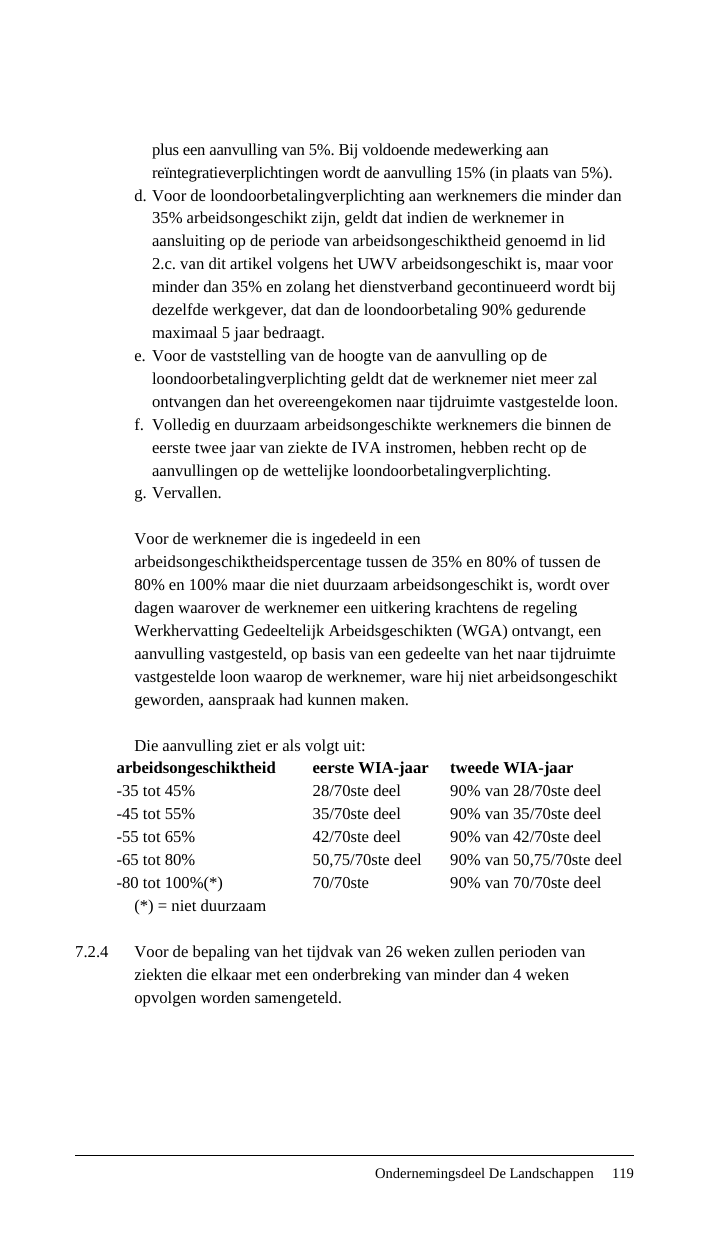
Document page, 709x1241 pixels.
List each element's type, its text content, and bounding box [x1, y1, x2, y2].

text -45 tot 55% 35/70ste deel 90% van 35/70ste deel [116, 800, 637, 823]
text f. Volledig en duurzaam arbeidsongeschikte werknemers die binnen de eerste twee jaar van ziekte de IVA instromen, hebben recht op de aanvullingen op de wettelijke loondoorbetalingverplichting. [134, 411, 634, 479]
text arbeidsongeschiktheid eerste WIA-jaar tweede WIA-jaar [116, 754, 637, 777]
text Voor de werknemer die is ingedeeld in een arbeidsongeschiktheidspercentage tussen de 35% en 80% of tussen de 80% en 100% maar die niet duurzaam arbeidsongeschikt is, wordt over dagen waarover de werknemer een uitkering krachtens de regeling Werkhervatting Gedeeltelijk Arbeidsgeschikten ( WGA) ontvangt, een aanvulling vastgesteld, op basis van een gedeelte van het naar tijdruimte vastgestelde loon waarop de werknemer, ware hij niet arbeidsongeschikt geworden, aanspraak had kunnen maken. [134, 525, 634, 709]
text g. Vervallen. [134, 479, 634, 502]
text -65 tot 80% 50,75/70ste deel 90% van 50,75/70ste deel [116, 846, 637, 869]
text -80 tot 100%(*) 70/70ste 90% van 70/70ste deel [116, 869, 637, 892]
text (*) = niet duurzaam [134, 892, 634, 915]
text d. Voor de loondoorbetalingverplichting aan werknemers die minder dan 35% arbeidsongeschikt zijn, geldt dat indien de werknemer in aansluiting op de periode van arbeidsongeschiktheid genoemd in lid 2.c. van dit artikel volgens het UWV arbeidsongeschikt is, maar voor minder dan 35% en zolang het dienstverband gecontinueerd wordt bij dezelfde werkgever, dat dan de loondoorbetaling 90% gedurende maximaal 5 jaar bedraagt. [134, 182, 634, 342]
text -55 tot 65% 42/70ste deel 90% van 42/70ste deel [116, 823, 637, 846]
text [134, 136, 634, 182]
text 7.2.4 Voor de bepaling van het tijdvak van 26 weken zullen perioden van ziekten die elkaar met een onderbreking van minder dan 4 weken opvolgen worden samengeteld. [75, 938, 634, 1007]
text e. Voor de vaststelling van de hoogte van de aanvulling op de loondoorbetalingverplichting geldt dat de werknemer niet meer zal ontvangen dan het overeengekomen naar tijdruimte vastgestelde loon. [134, 342, 634, 411]
text -35 tot 45% 28/70ste deel 90% van 28/70ste deel [116, 777, 637, 800]
text Die aanvulling ziet er als volgt uit: [134, 732, 634, 754]
